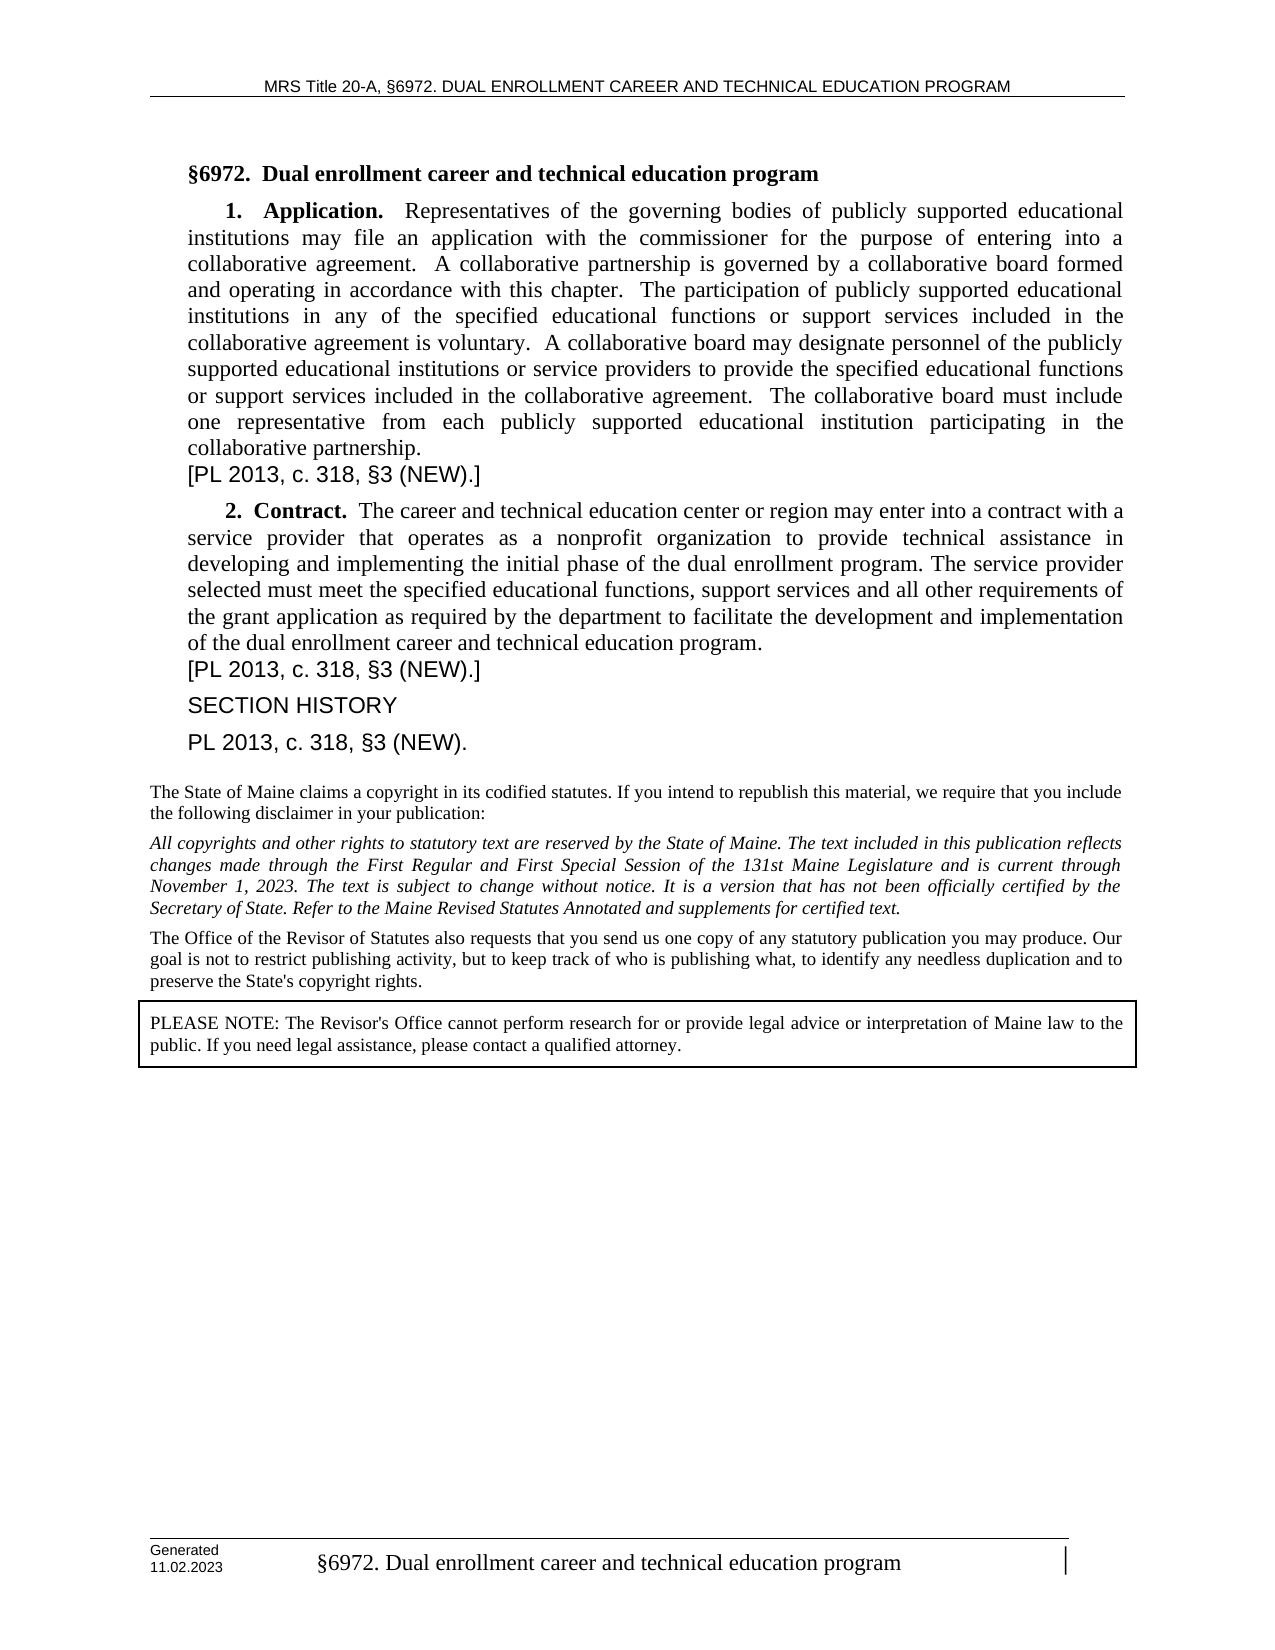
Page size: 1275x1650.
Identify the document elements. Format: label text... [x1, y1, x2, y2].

text The Office of the Revisor of Statutes also requests that you send us one copy of any statutory publication you may produce. Our goal is not to restrict publishing activity, but to keep track of who is publishing what, to identify any needless duplication and to preserve the State's copyright rights. [150, 927, 1125, 991]
text 2. Contract. The career and technical education center or region may enter into a contract with a service provider that operates as a nonprofit organization to provide technical assistance in developing and implementing the initial phase of the dual enrollment program. The service provider selected must meet the specified educational functions, support services and all other requirements of the grant application as required by the department to facilitate the development and implementation of the dual enrollment career and technical education program. [187, 497, 1125, 656]
text All copyrights and other rights to statutory text are reserved by the State of Maine. The text included in this publication reflects changes made through the First Regular and First Special Session of the 131st Maine Legislature and is current through November 1, 2023 . The text is subject to change without notice. It is a version that has not been officially certified by the Secretary of State. Refer to the Maine Revised Statutes Annotated and supplements for certified text. [150, 832, 1125, 918]
text SECTION HISTORY [187, 692, 1125, 719]
text PLEASE NOTE: The Revisor's Office cannot perform research for or provide legal advice or interpretation of Maine law to the public. If you need legal assistance, please contact a qualified attorney. [140, 1002, 1135, 1066]
text 1. Application. Representatives of the governing bodies of publicly supported educational institutions may file an application with the commissioner for the purpose of entering into a collaborative agreement. A collaborative partnership is governed by a collaborative board formed and operating in accordance with this chapter. The participation of publicly supported educational institutions in any of the specified educational functions or support services included in the collaborative agreement is voluntary. A collaborative board may designate personnel of the publicly supported educational institutions or service providers to provide the specified educational functions or support services included in the collaborative agreement. The collaborative board must include one representative from each publicly supported educational institution participating in the collaborative partnership. [187, 197, 1125, 461]
text §6972. Dual enrollment career and technical education program [187, 160, 1125, 187]
text [PL 2013, c. 318, §3 (NEW).] [187, 461, 1125, 487]
text The State of Maine claims a copyright in its codified statutes. If you intend to republish this material, we require that you include the following disclaimer in your publication: [150, 781, 1125, 824]
text PL 2013, c. 318, §3 (NEW). [187, 729, 1125, 756]
text [PL 2013, c. 318, §3 (NEW).] [187, 656, 1125, 682]
